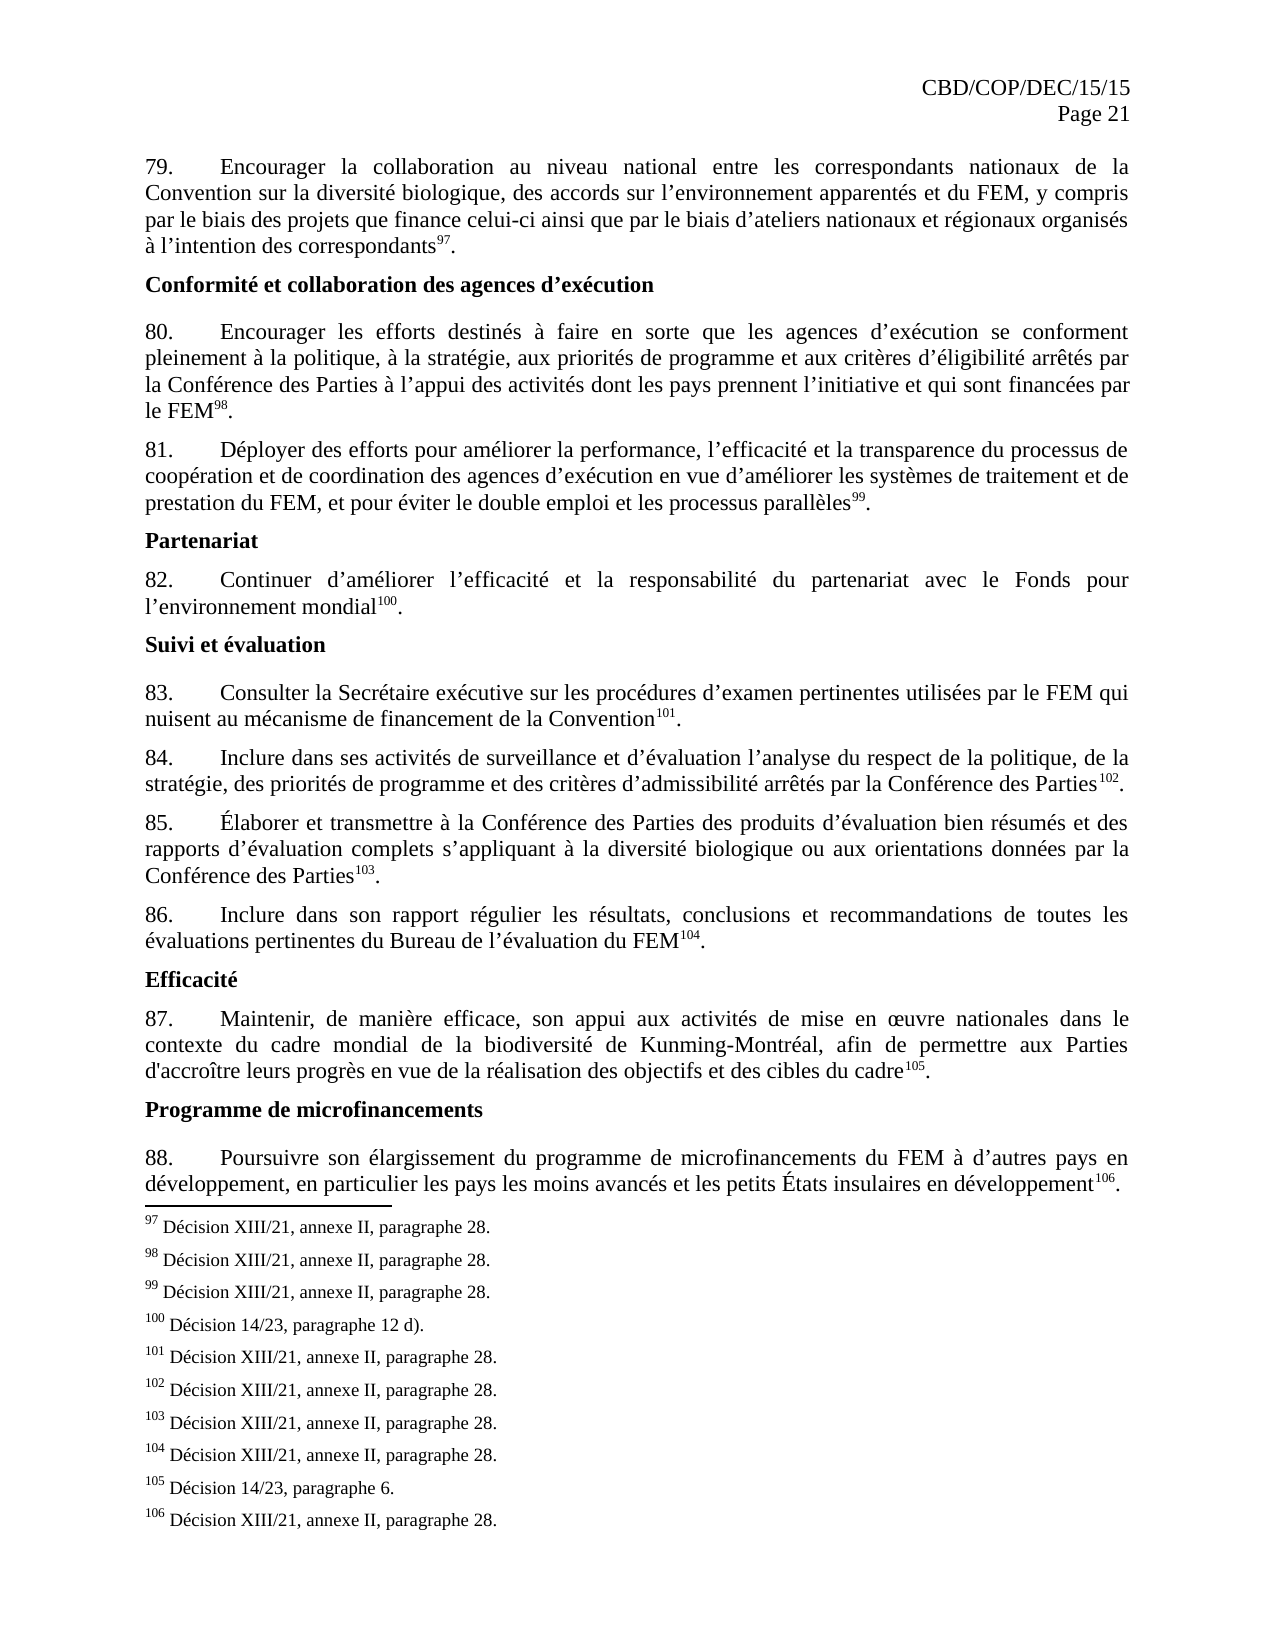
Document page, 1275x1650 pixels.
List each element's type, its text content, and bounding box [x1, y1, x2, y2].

list Déployer des efforts pour améliorer la performance, l’efficacité et la transparence du processus de coopération et de coordination des agences d’exécution en vue d’améliorer les systèmes de traitement et de prestation du FEM, et pour éviter le double emploi et les processus parallèles. [145, 436, 1130, 515]
list Inclure dans ses activités de surveillance et d’évaluation l’analyse du respect de la politique, de la stratégie, des priorités de programme et des critères d’admissibilité arrêtés par la Conférence des Parties. [145, 744, 1130, 797]
text Conformité et collaboration des agences d’exécution [145, 271, 1130, 297]
list Encourager les efforts destinés à faire en sorte que les agences d’exécution se conforment pleinement à la politique, à la stratégie, aux priorités de programme et aux critères d’éligibilité arrêtés par la Conférence des Parties à l’appui des activités dont les pays prennent l’initiative et qui sont financées par le FEM. [145, 318, 1130, 423]
list Continuer d’améliorer l’efficacité et la responsabilité du partenariat avec le Fonds pour l’environnement mondial. [145, 566, 1130, 619]
list Encourager la collaboration au niveau national entre les correspondants nationaux de la Convention sur la diversité biologique, des accords sur l’environnement apparentés et du FEM, y compris par le biais des projets que finance celui-ci ainsi que par le biais d’ateliers nationaux et régionaux organisés à l’intention des correspondants. [145, 153, 1130, 258]
text Efficacité [145, 966, 1130, 992]
list Inclure dans son rapport régulier les résultats, conclusions et recommandations de toutes les évaluations pertinentes du Bureau de l’évaluation du FEM. [145, 901, 1130, 953]
list Consulter la Secrétaire exécutive sur les procédures d’examen pertinentes utilisées par le FEM qui nuisent au mécanisme de financement de la Convention. [145, 679, 1130, 731]
text Programme de microfinancements [145, 1096, 1130, 1123]
list Poursuivre son élargissement du programme de microfinancements du FEM à d’autres pays en développement, en particulier les pays les moins avancés et les petits États insulaires en développement. [145, 1143, 1130, 1196]
text Suivi et évaluation [145, 632, 1130, 658]
text Partenariat [145, 527, 1130, 554]
list Élaborer et transmettre à la Conférence des Parties des produits d’évaluation bien résumés et des rapports d’évaluation complets s’appliquant à la diversité biologique ou aux orientations données par la Conférence des Parties. [145, 809, 1130, 888]
list Maintenir, de manière efficace, son appui aux activités de mise en œuvre nationales dans le contexte du cadre mondial de la biodiversité de Kunming-Montréal, afin de permettre aux Parties d'accroître leurs progrès en vue de la réalisation des objectifs et des cibles du cadre. [145, 1005, 1130, 1084]
